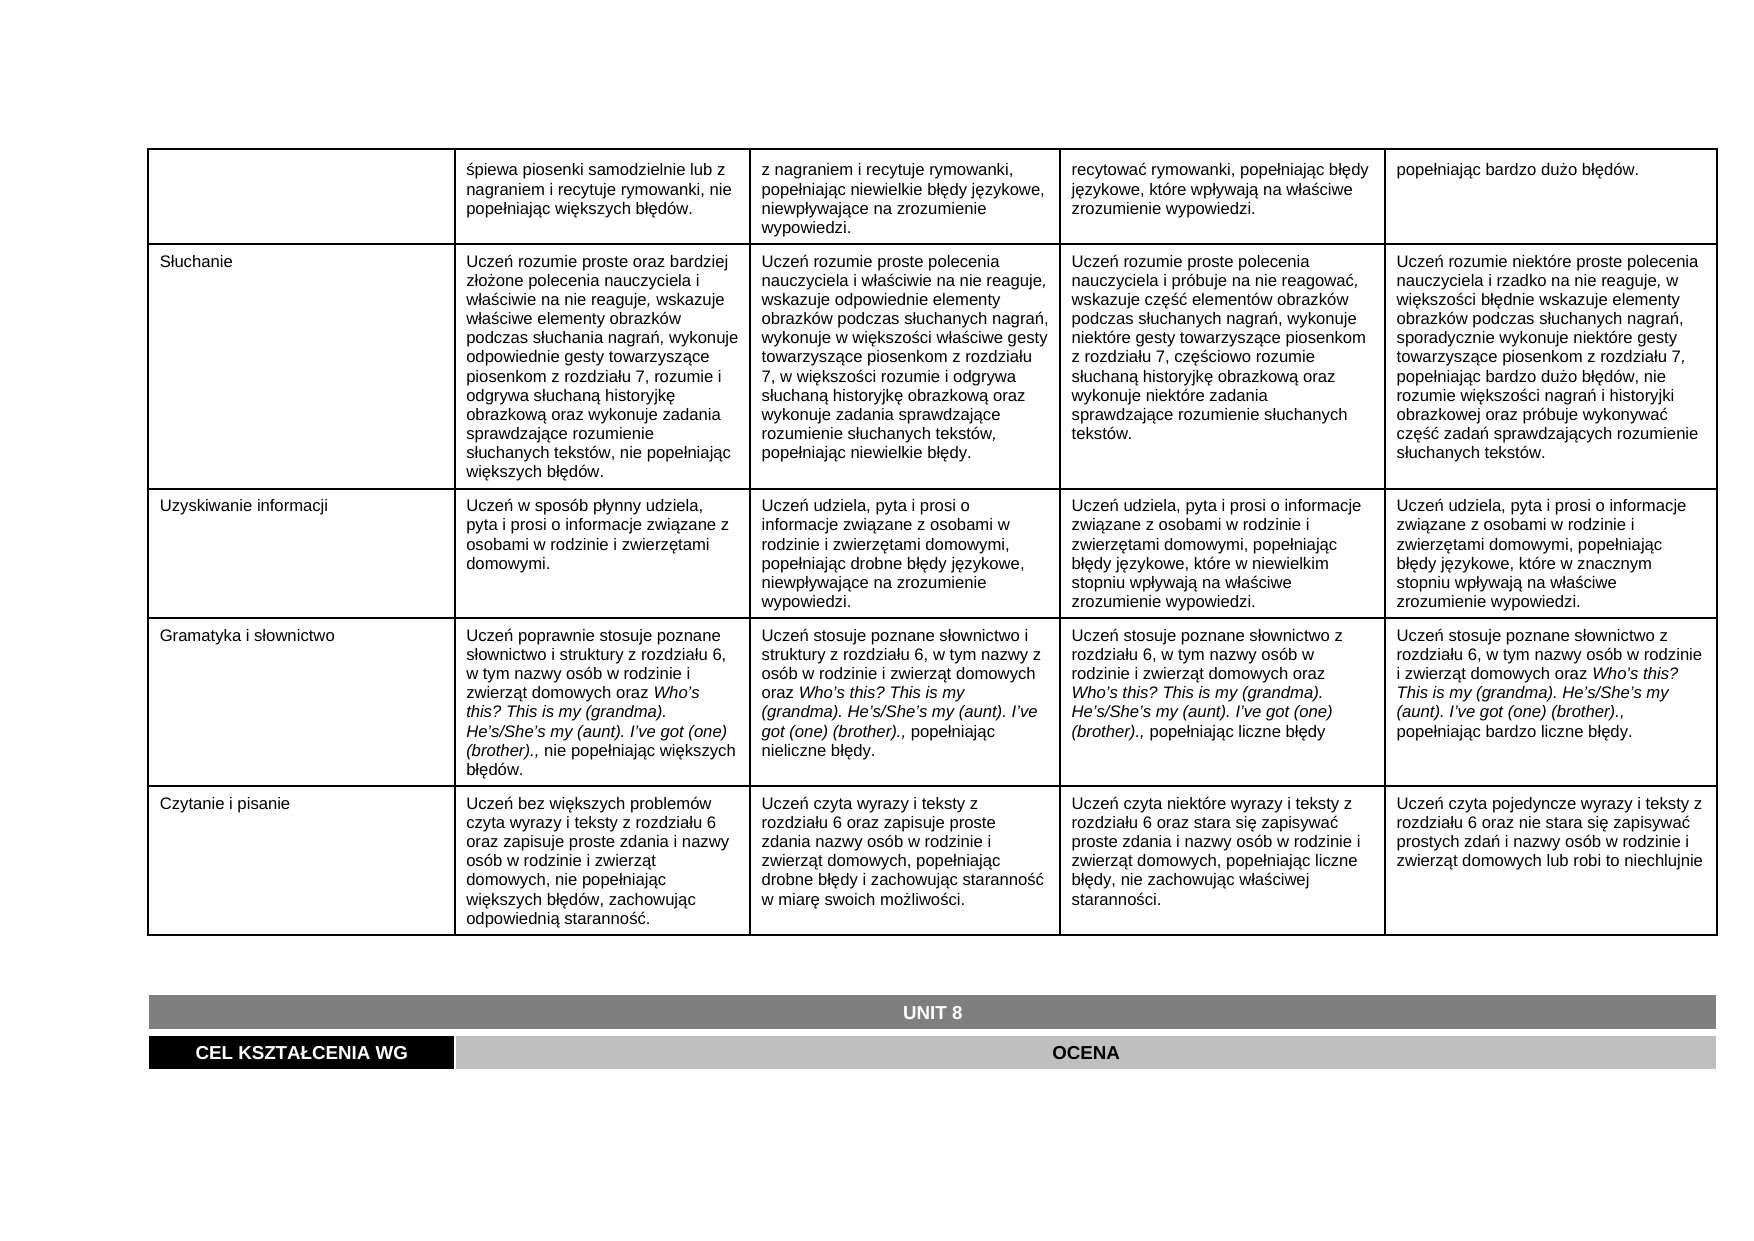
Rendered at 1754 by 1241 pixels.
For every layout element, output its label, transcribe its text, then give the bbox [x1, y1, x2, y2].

table_cell Uczeń udziela, pyta i prosi o informacje związane z osobami w rodzinie i zwierzętami domowymi, popełniając błędy językowe, które w znacznym stopniu wpływają na właściwe zrozumienie wypowiedzi. [1386, 490, 1716, 617]
table_cell Uczeń rozumie proste oraz bardziej złożone polecenia nauczyciela i właściwie na nie reaguje, wskazuje właściwe elementy obrazków podczas słuchania nagrań, wykonuje odpowiednie gesty towarzyszące piosenkom z rozdziału 7, rozumie i odgrywa słuchaną historyjkę obrazkową oraz wykonuje zadania sprawdzające rozumienie słuchanych tekstów, nie popełniając większych błędów. [456, 245, 749, 488]
table_cell OCENA [456, 1036, 1716, 1069]
table_cell Gramatyka i słownictwo [149, 619, 454, 785]
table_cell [149, 1036, 454, 1069]
table_cell Uczeń udziela, pyta i prosi o informacje związane z osobami w rodzinie i zwierzętami domowymi, popełniając błędy językowe, które w niewielkim stopniu wpływają na właściwe zrozumienie wypowiedzi. [1061, 490, 1384, 617]
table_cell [1061, 150, 1384, 243]
table_cell Uczeń poprawnie stosuje poznane słownictwo i struktury z rozdziału 6, w tym nazwy osób w rodzinie i zwierząt domowych oraz Who’s this? This is my (grandma). He’s/She’s my (aunt). I’ve got (one) (brother)., nie popełniając większych błędów. [456, 619, 749, 785]
table_cell Uczeń czyta pojedyncze wyrazy i teksty z rozdziału 6 oraz nie stara się zapisywać prostych zdań i nazwy osób w rodzinie i zwierząt domowych lub robi to niechlujnie [1386, 787, 1716, 934]
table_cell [1386, 150, 1716, 243]
table_cell Czytanie i pisanie [149, 787, 454, 934]
table_cell Uczeń stosuje poznane słownictwo z rozdziału 6, w tym nazwy osób w rodzinie i zwierząt domowych oraz Who’s this? This is my (grandma). He’s/She’s my (aunt). I’ve got (one) (brother)., popełniając bardzo liczne błędy. [1386, 619, 1716, 785]
table_cell Uczeń stosuje poznane słownictwo z rozdziału 6, w tym nazwy osób w rodzinie i zwierząt domowych oraz Who’s this? This is my (grandma). He’s/She’s my (aunt). I’ve got (one) (brother)., popełniając liczne błędy [1061, 619, 1384, 785]
table_cell Uzyskiwanie informacji [149, 490, 454, 617]
table_cell Uczeń czyta niektóre wyrazy i teksty z rozdziału 6 oraz stara się zapisywać proste zdania i nazwy osób w rodzinie i zwierząt domowych, popełniając liczne błędy, nie zachowując właściwej staranności. [1061, 787, 1384, 934]
table_cell Uczeń rozumie proste polecenia nauczyciela i właściwie na nie reaguje, wskazuje odpowiednie elementy obrazków podczas słuchanych nagrań, wykonuje w większości właściwe gesty towarzyszące piosenkom z rozdziału 7, w większości rozumie i odgrywa słuchaną historyjkę obrazkową oraz wykonuje zadania sprawdzające rozumienie słuchanych tekstów, popełniając niewielkie błędy. [751, 245, 1059, 488]
table_cell Słuchanie [149, 245, 454, 488]
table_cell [149, 150, 454, 243]
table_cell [456, 150, 749, 243]
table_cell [751, 150, 1059, 243]
table_cell Uczeń bez większych problemów czyta wyrazy i teksty z rozdziału 6 oraz zapisuje proste zdania i nazwy osób w rodzinie i zwierząt domowych, nie popełniając większych błędów, zachowując odpowiednią staranność. [456, 787, 749, 934]
table_cell Uczeń rozumie proste polecenia nauczyciela i próbuje na nie reagować, wskazuje część elementów obrazków podczas słuchanych nagrań, wykonuje niektóre gesty towarzyszące piosenkom z rozdziału 7, częściowo rozumie słuchaną historyjkę obrazkową oraz wykonuje niektóre zadania sprawdzające rozumienie słuchanych tekstów. [1061, 245, 1384, 488]
table_cell Uczeń rozumie niektóre proste polecenia nauczyciela i rzadko na nie reaguje, w większości błędnie wskazuje elementy obrazków podczas słuchanych nagrań, sporadycznie wykonuje niektóre gesty towarzyszące piosenkom z rozdziału 7, popełniając bardzo dużo błędów, nie rozumie większości nagrań i historyjki obrazkowej oraz próbuje wykonywać część zadań sprawdzających rozumienie słuchanych tekstów. [1386, 245, 1716, 488]
table_cell Uczeń udziela, pyta i prosi o informacje związane z osobami w rodzinie i zwierzętami domowymi, popełniając drobne błędy językowe, niewpływające na zrozumienie wypowiedzi. [751, 490, 1059, 617]
table_header UNIT 8 [149, 995, 1716, 1029]
table_cell Uczeń stosuje poznane słownictwo i struktury z rozdziału 6, w tym nazwy z osób w rodzinie i zwierząt domowych oraz Who’s this? This is my (grandma). He’s/She’s my (aunt). I’ve got (one) (brother)., popełniając nieliczne błędy. [751, 619, 1059, 785]
table_cell Uczeń czyta wyrazy i teksty z rozdziału 6 oraz zapisuje proste zdania nazwy osób w rodzinie i zwierząt domowych, popełniając drobne błędy i zachowując staranność w miarę swoich możliwości. [751, 787, 1059, 934]
table_cell Uczeń w sposób płynny udziela, pyta i prosi o informacje związane z osobami w rodzinie i zwierzętami domowymi. [456, 490, 749, 617]
